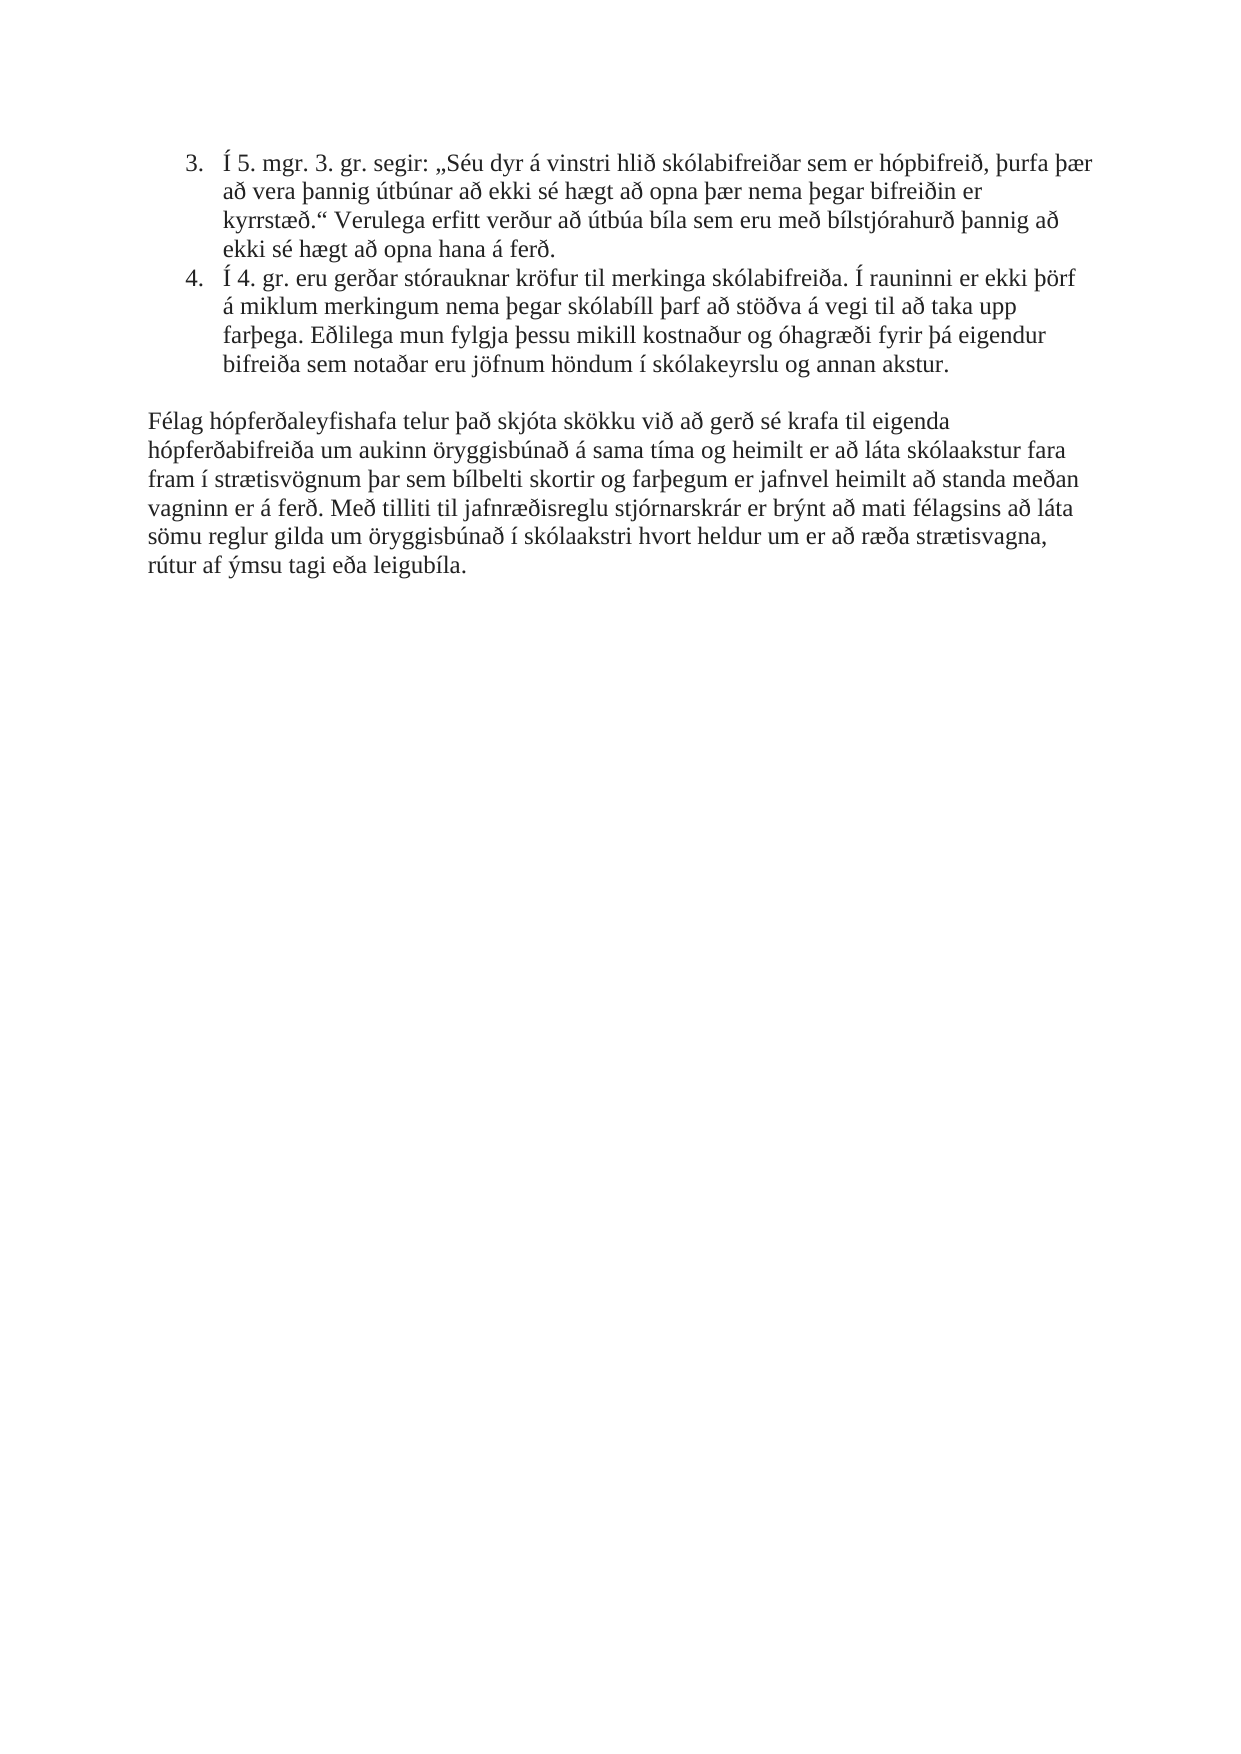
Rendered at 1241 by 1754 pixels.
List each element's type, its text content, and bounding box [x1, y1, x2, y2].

list Í 4. gr. eru gerðar stórauknar kröfur til merkinga skólabifreiða. Í rauninni er ekki þörf á miklum merkingum nema þegar skólabíll þarf að stöðva á vegi til að taka upp farþega. Eðlilega mun fylgja þessu mikill kostnaður og óhagræði fyrir þá eigendur bifreiða sem notaðar eru jöfnum höndum í skólakeyrslu og annan akstur. [185, 263, 1093, 378]
list Í 5. mgr. 3. gr. segir: „Séu dyr á vinstri hlið skólabifreiðar sem er hópbifreið, þurfa þær að vera þannig útbúnar að ekki sé hægt að opna þær nema þegar bifreiðin er kyrrstæð.“ Verulega erfitt verður að útbúa bíla sem eru með bílstjórahurð þannig að ekki sé hægt að opna hana á ferð. [185, 148, 1093, 263]
text Félag hópferðaleyfishafa telur það skjóta skökku við að gerð sé krafa til eigenda hópferðabifreiða um aukinn öryggisbúnað á sama tíma og heimilt er að láta skólaakstur fara fram í strætisvögnum þar sem bílbelti skortir og farþegum er jafnvel heimilt að standa meðan vagninn er á ferð. Með tilliti til jafnræðisreglu stjórnarskrár er brýnt að mati félagsins að láta sömu reglur gilda um öryggisbúnað í skólaakstri hvort heldur um er að ræða strætisvagna, rútur af ýmsu tagi eða leigubíla. [148, 406, 1093, 579]
